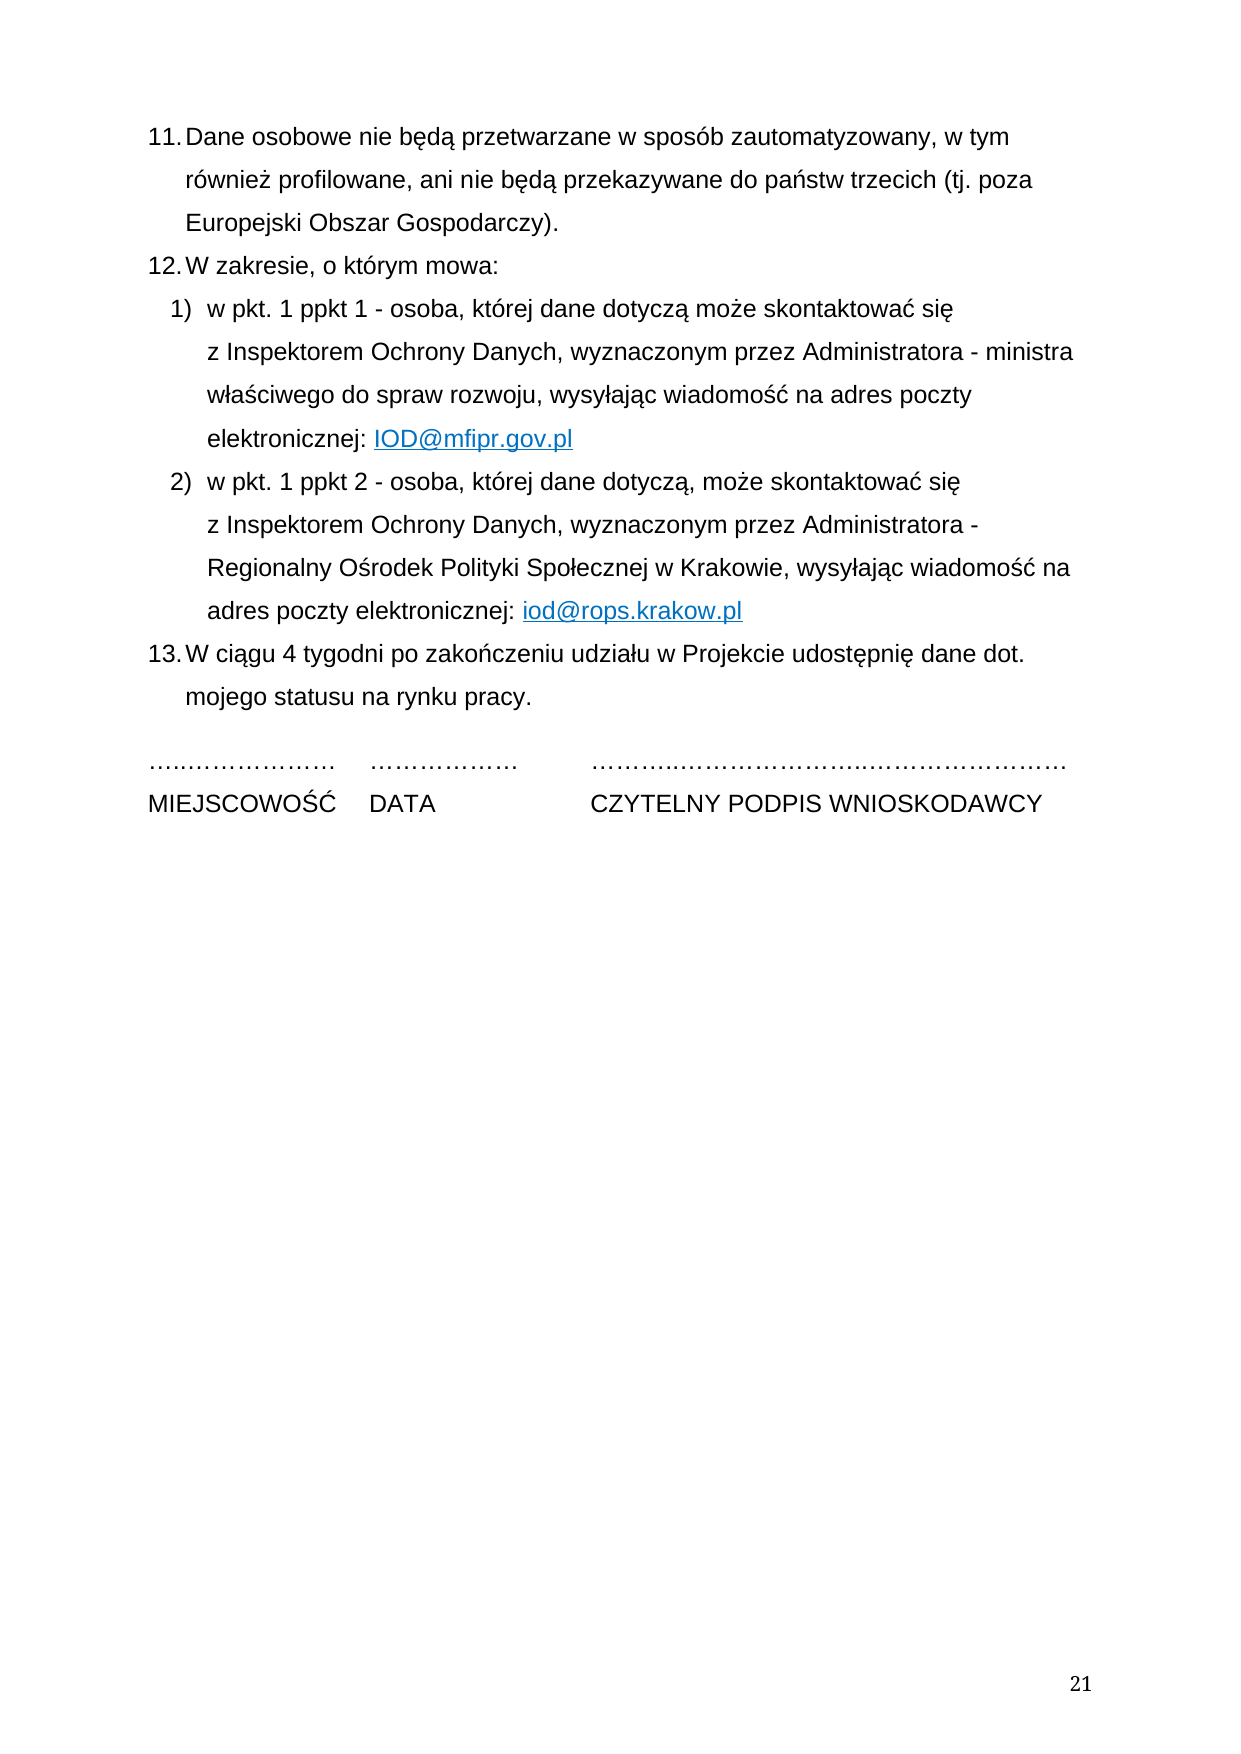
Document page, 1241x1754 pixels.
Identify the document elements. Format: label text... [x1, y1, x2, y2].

text MIEJSCOWOŚĆ DATA CZYTELNY PODPIS WNIOSKODAWCY [148, 789, 1092, 818]
list w pkt. 1 ppkt 2 - osoba, której dane dotyczą, może skontaktować się z Inspektorem Ochrony Danych, wyznaczonym przez Administratora - Regionalny Ośrodek Polityki Społecznej w Krakowie, wysyłając wiadomość na adres poczty elektronicznej: iod@rops.krakow.pl [192, 467, 1092, 625]
list w pkt. 1 ppkt 1 - osoba, której dane dotyczą może skontaktować się z Inspektorem Ochrony Danych, wyznaczonym przez Administratora - ministra właściwego do spraw rozwoju, wysyłając wiadomość na adres poczty elektronicznej: IOD@mfipr.gov.pl [192, 294, 1092, 452]
list W ciągu 4 tygodni po zakończeniu udziału w Projekcie udostępnię dane dot. mojego statusu na rynku pracy. [148, 639, 1092, 711]
list Dane osobowe nie będą przetwarzane w sposób zautomatyzowany, w tym również profilowane, ani nie będą przekazywane do państw trzecich (tj. poza Europejski Obszar Gospodarczy). [148, 122, 1092, 237]
list W zakresie, o którym mowa: [148, 251, 1092, 280]
text …..……………… ……………… ………..…………………..…………………… [148, 746, 1092, 775]
